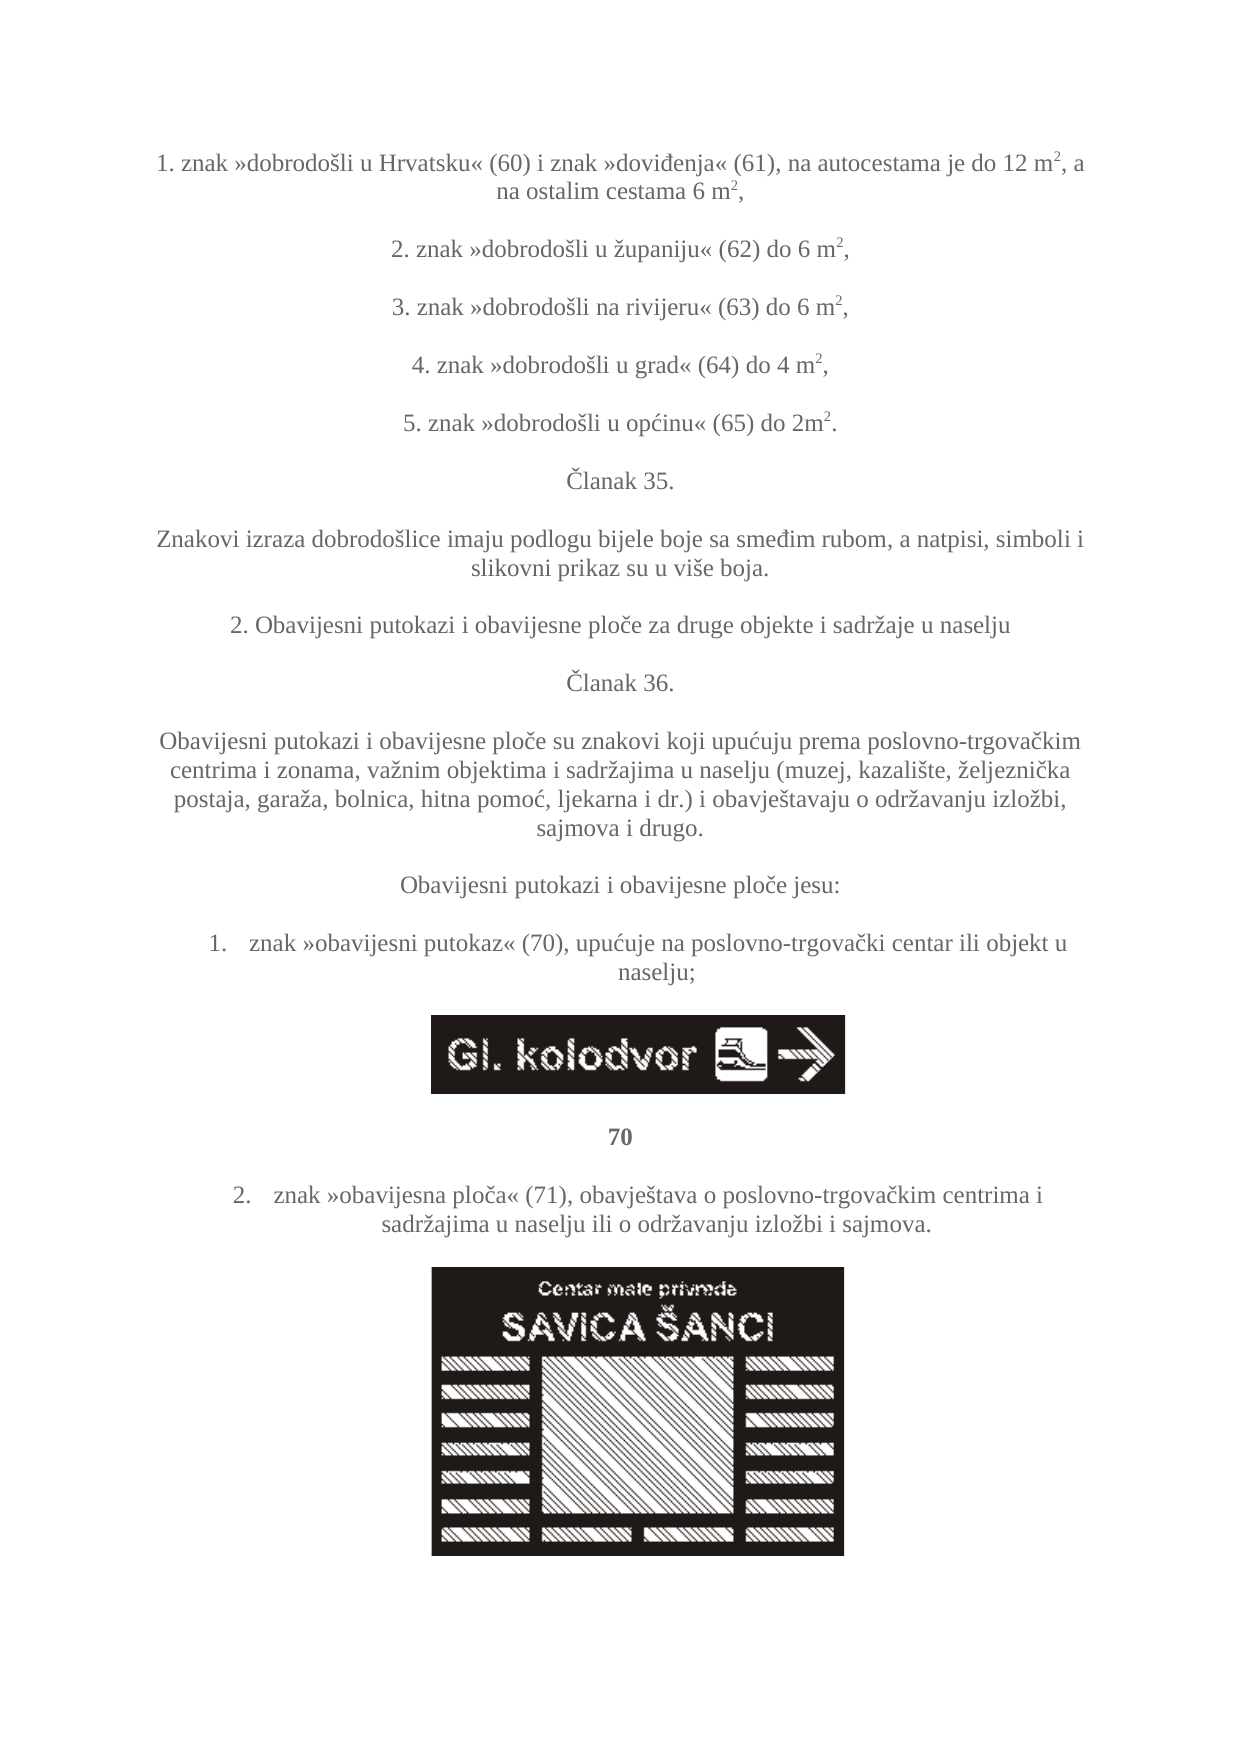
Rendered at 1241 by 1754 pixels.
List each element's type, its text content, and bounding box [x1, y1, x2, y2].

text Članak 35. [148, 466, 1093, 495]
text Obavijesni putokazi i obavijesne ploče su znakovi koji upućuju prema poslovno-trgovačkim centrima i zonama, važnim objektima i sadržajima u naselju (muzej, kazalište, željeznička postaja, garaža, bolnica, hitna pomoć, ljekarna i dr.) i obavještavaju o održavanju izložbi, sajmova i drugo. [148, 726, 1093, 841]
text 2. znak »obavijesna ploča« (71), obavještava o poslovno-trgovačkim centrima i sadržajima u naselju ili o održavanju izložbi i sajmova. [183, 1180, 1093, 1238]
text 2. znak »dobrodošli u županiju« (62) do 6 m2, [148, 234, 1093, 263]
text Znakovi izraza dobrodošlice imaju podlogu bijele boje sa smeđim rubom, a natpisi, simboli i slikovni prikaz su u više boja. [148, 524, 1093, 581]
text Članak 36. [148, 668, 1093, 697]
text 3. znak »dobrodošli na rivijeru« (63) do 6 m2, [148, 292, 1093, 321]
text 5. znak »dobrodošli u općinu« (65) do 2m2. [148, 408, 1093, 437]
text 2. Obavijesni putokazi i obavijesne ploče za druge objekte i sadržaje u naselju [148, 611, 1093, 639]
text 1. znak »obavijesni putokaz« (70), upućuje na poslovno-trgovački centar ili objekt u naselju; [183, 928, 1093, 986]
text 70 [148, 1122, 1093, 1151]
picture [431, 1267, 845, 1556]
picture [431, 1015, 846, 1094]
text 1. znak »dobrodošli u Hrvatsku« (60) i znak »doviđenja« (61), na autocestama je do 12 m2, a na ostalim cestama 6 m2, [148, 148, 1093, 205]
text Obavijesni putokazi i obavijesne ploče jesu: [148, 871, 1093, 899]
text 4. znak »dobrodošli u grad« (64) do 4 m2, [148, 350, 1093, 379]
